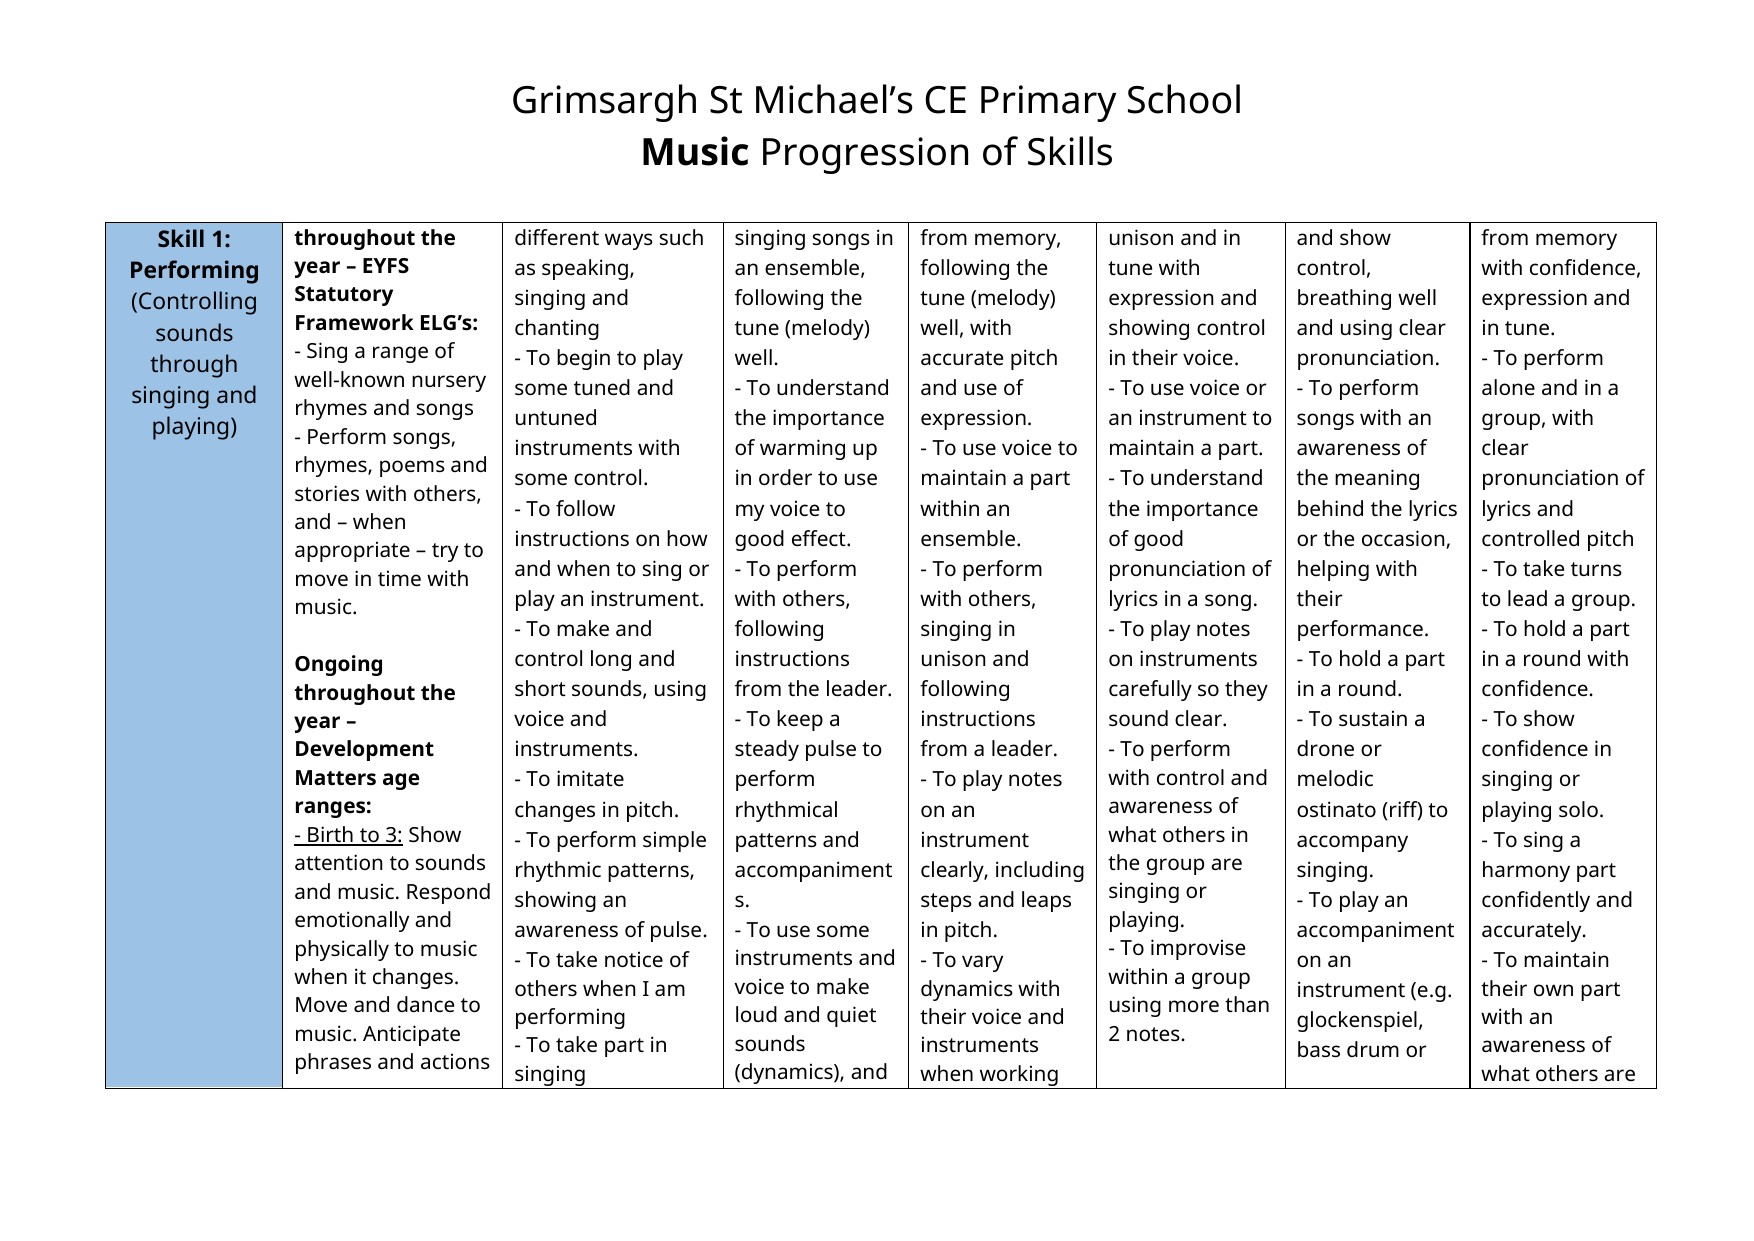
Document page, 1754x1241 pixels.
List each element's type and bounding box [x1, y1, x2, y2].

table_cell [1097, 223, 1285, 1087]
table_cell [283, 223, 502, 1087]
table_cell [503, 223, 723, 1087]
table_cell [1286, 223, 1469, 1087]
table_cell [1471, 223, 1656, 1087]
table_cell [724, 223, 908, 1087]
table_cell [106, 223, 282, 1087]
table_cell [909, 223, 1096, 1087]
